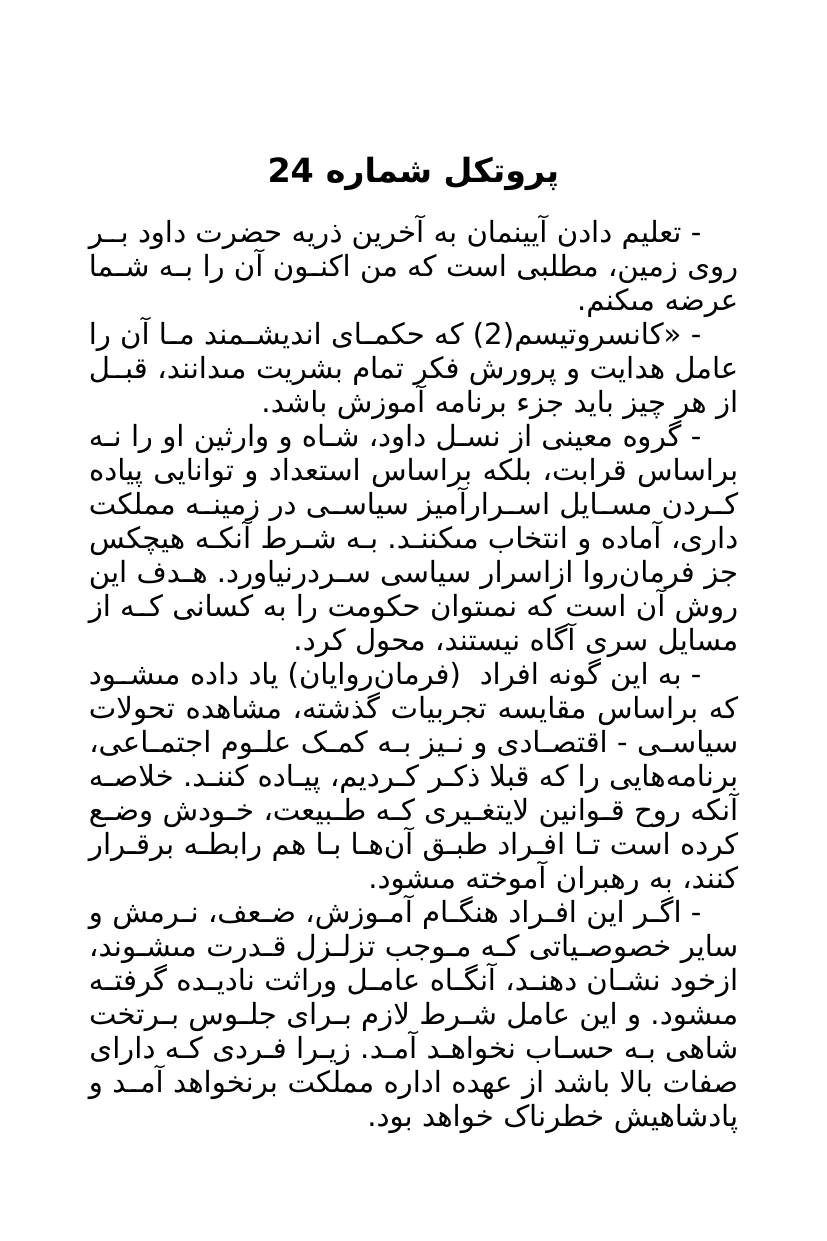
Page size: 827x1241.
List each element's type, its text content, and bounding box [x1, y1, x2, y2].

text - به این گونه افراد (فرمان‌روایان) یاد داده مى‏شود که براساس مقایسه تجربیات گذشته، مشاهده تحولات سیاسى - اقتصادى و نیز به کمک علوم اجتماعى، برنامه‌‏هایى را که قبلا ذکر کردیم، پیاده کنند. خلاصه آنکه روح قوانین لایتغیرى که طبیعت، خودش وضع کرده است تا افراد طبق آن‌ها با هم رابطه برقرار کنند، به رهبران آموخته مى‏شود. [89, 657, 738, 895]
text - اگر این افراد هنگام آموزش، ضعف، نرمش و سایر خصوصیاتى که موجب تزلزل قدرت مى‏شوند، ازخود نشان دهند، آنگاه عامل وراثت نادیده گرفته مى‏شود. و این عامل شرط لازم براى جلوس برتخت شاهى به حساب نخواهد آمد. زیرا فردى که داراى صفات بالا باشد از عهده اداره مملکت برنخواهد آمد و پادشاهیش خطرناک خواهد بود. [89, 895, 738, 1133]
text - تعلیم دادن آیین‏مان به آخرین ذریه حضرت داود بر روى زمین، مطلبى است که من اکنون آن را به شما عرضه مى‏کنم. [89, 215, 738, 317]
text پروتکل شماره 24 [89, 151, 738, 190]
text - «کانسروتیسم(2) که حکماى اندیشمند ما آن را عامل هدایت و پرورش فکر تمام بشریت مى‏دانند، قبل از هر چیز باید جزء برنامه آموزش باشد. [89, 317, 738, 419]
text - گروه معینى از نسل داود، شاه و وارثین او را نه براساس قرابت، بلکه براساس استعداد و توانایى پیاده کردن مسایل اسرارآمیز سیاسى در زمینه مملکت دارى، آماده و انتخاب مى‏کنند. به شرط آنکه هیچکس جز فرمان‌روا ازاسرار سیاسى سردرنیاورد. هدف این روش آن است که نمى‏توان حکومت را به کسانى که از مسایل سرى آگاه نیستند، محول کرد. [89, 419, 738, 657]
